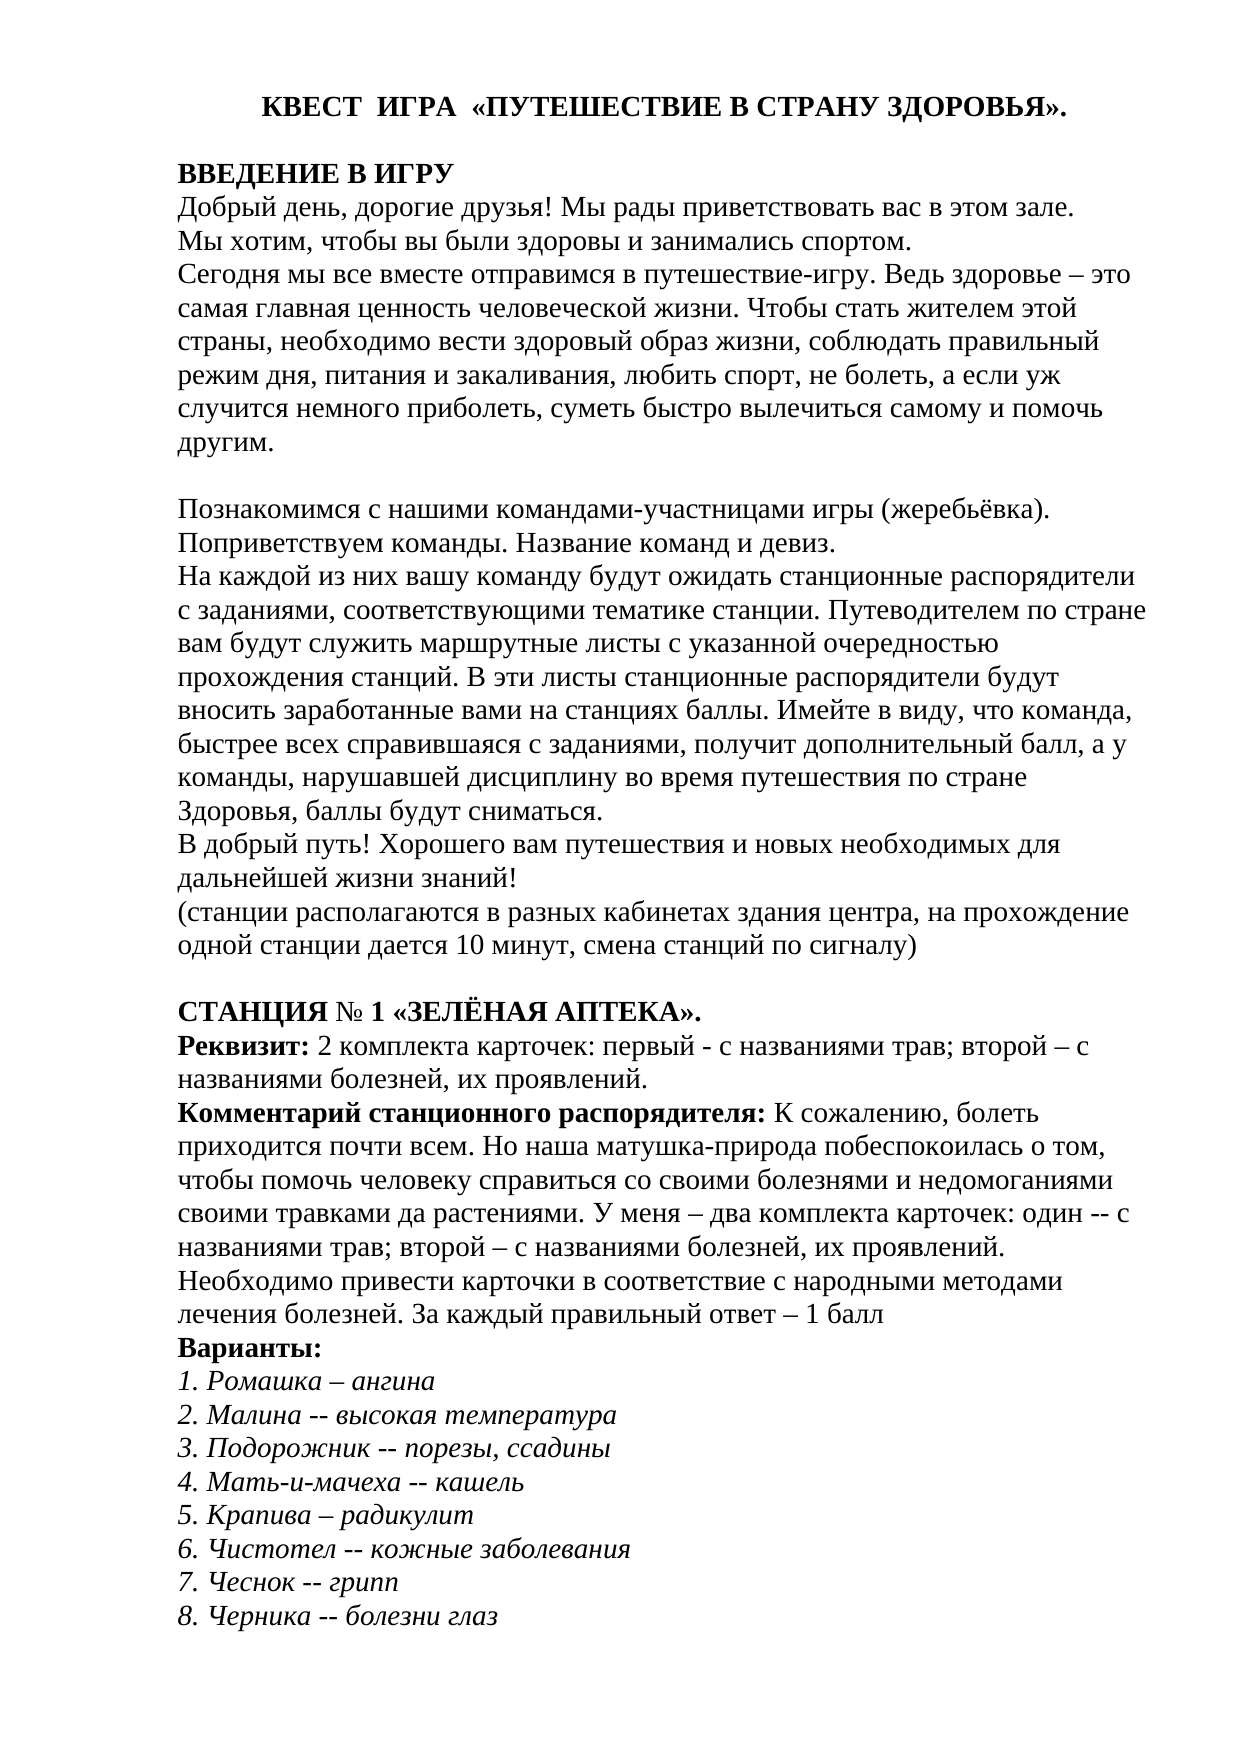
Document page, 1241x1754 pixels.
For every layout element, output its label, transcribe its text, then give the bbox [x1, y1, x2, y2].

text ВВЕДЕНИЕ В ИГРУ [177, 156, 1152, 189]
text Варианты: [177, 1330, 1152, 1363]
text 3. Подорожник -- порезы, ссадины [177, 1430, 1152, 1464]
text (станции располагаются в разных кабинетах здания центра, на прохождение одной станции дается 10 минут, смена станций по сигналу) [177, 894, 1152, 961]
text 6. Чистотел -- кожные заболевания [177, 1531, 1152, 1564]
text 4. Мать-и-мачеха -- кашель [177, 1464, 1152, 1497]
text 7. Чеснок -- грипп [177, 1564, 1152, 1598]
text В добрый путь! Хорошего вам путешествия и новых необходимых для дальнейшей жизни знаний! [177, 827, 1152, 894]
text Сегодня мы все вместе отправимся в путешествие-игру. Ведь здоровье – это самая главная ценность человеческой жизни. Чтобы стать жителем этой страны, необходимо вести здоровый образ жизни, соблюдать правильный режим дня, питания и закаливания, любить спорт, не болеть, а если уж случится немного приболеть, суметь быстро вылечиться самому и помочь другим. [177, 256, 1152, 458]
text СТАНЦИЯ № 1 «ЗЕЛЁНАЯ АПТЕКА». [177, 994, 1152, 1028]
text КВЕСТ ИГРА «ПУТЕШЕСТВИЕ В СТРАНУ ЗДОРОВЬЯ». [177, 89, 1152, 122]
text 2. Малина -- высокая температура [177, 1397, 1152, 1430]
text Комментарий станционного распорядителя: К сожалению, болеть приходится почти всем. Но наша матушка-природа побеспокоилась о том, чтобы помочь человеку справиться со своими болезнями и недомоганиями своими травками да растениями. У меня – два комплекта карточек: один -- с названиями трав; второй – с названиями болезней, их проявлений. Необходимо привести карточки в соответствие с народными методами лечения болезней. За каждый правильный ответ – 1 балл [177, 1095, 1152, 1330]
text Познакомимся с нашими командами-участницами игры (жеребьёвка). [177, 491, 1152, 525]
text Поприветствуем команды. Название команд и девиз. [177, 525, 1152, 558]
text На каждой из них вашу команду будут ожидать станционные распорядители с заданиями, соответствующими тематике станции. Путеводителем по стране вам будут служить маршрутные листы с указанной очередностью прохождения станций. В эти листы станционные распорядители будут вносить заработанные вами на станциях баллы. Имейте в виду, что команда, быстрее всех справившаяся с заданиями, получит дополнительный балл, а у команды, нарушавшей дисциплину во время путешествия по стране Здоровья, баллы будут сниматься. [177, 558, 1152, 827]
text Реквизит: 2 комплекта карточек: первый - с названиями трав; второй – с названиями болезней, их проявлений. [177, 1028, 1152, 1095]
text 8. Черника -- болезни глаз [177, 1598, 1152, 1632]
text Добрый день, дорогие друзья! Мы рады приветствовать вас в этом зале. [177, 189, 1152, 223]
text 1. Ромашка – ангина [177, 1363, 1152, 1397]
text Мы хотим, чтобы вы были здоровы и занимались спортом. [177, 223, 1152, 256]
text 5. Крапива – радикулит [177, 1497, 1152, 1531]
